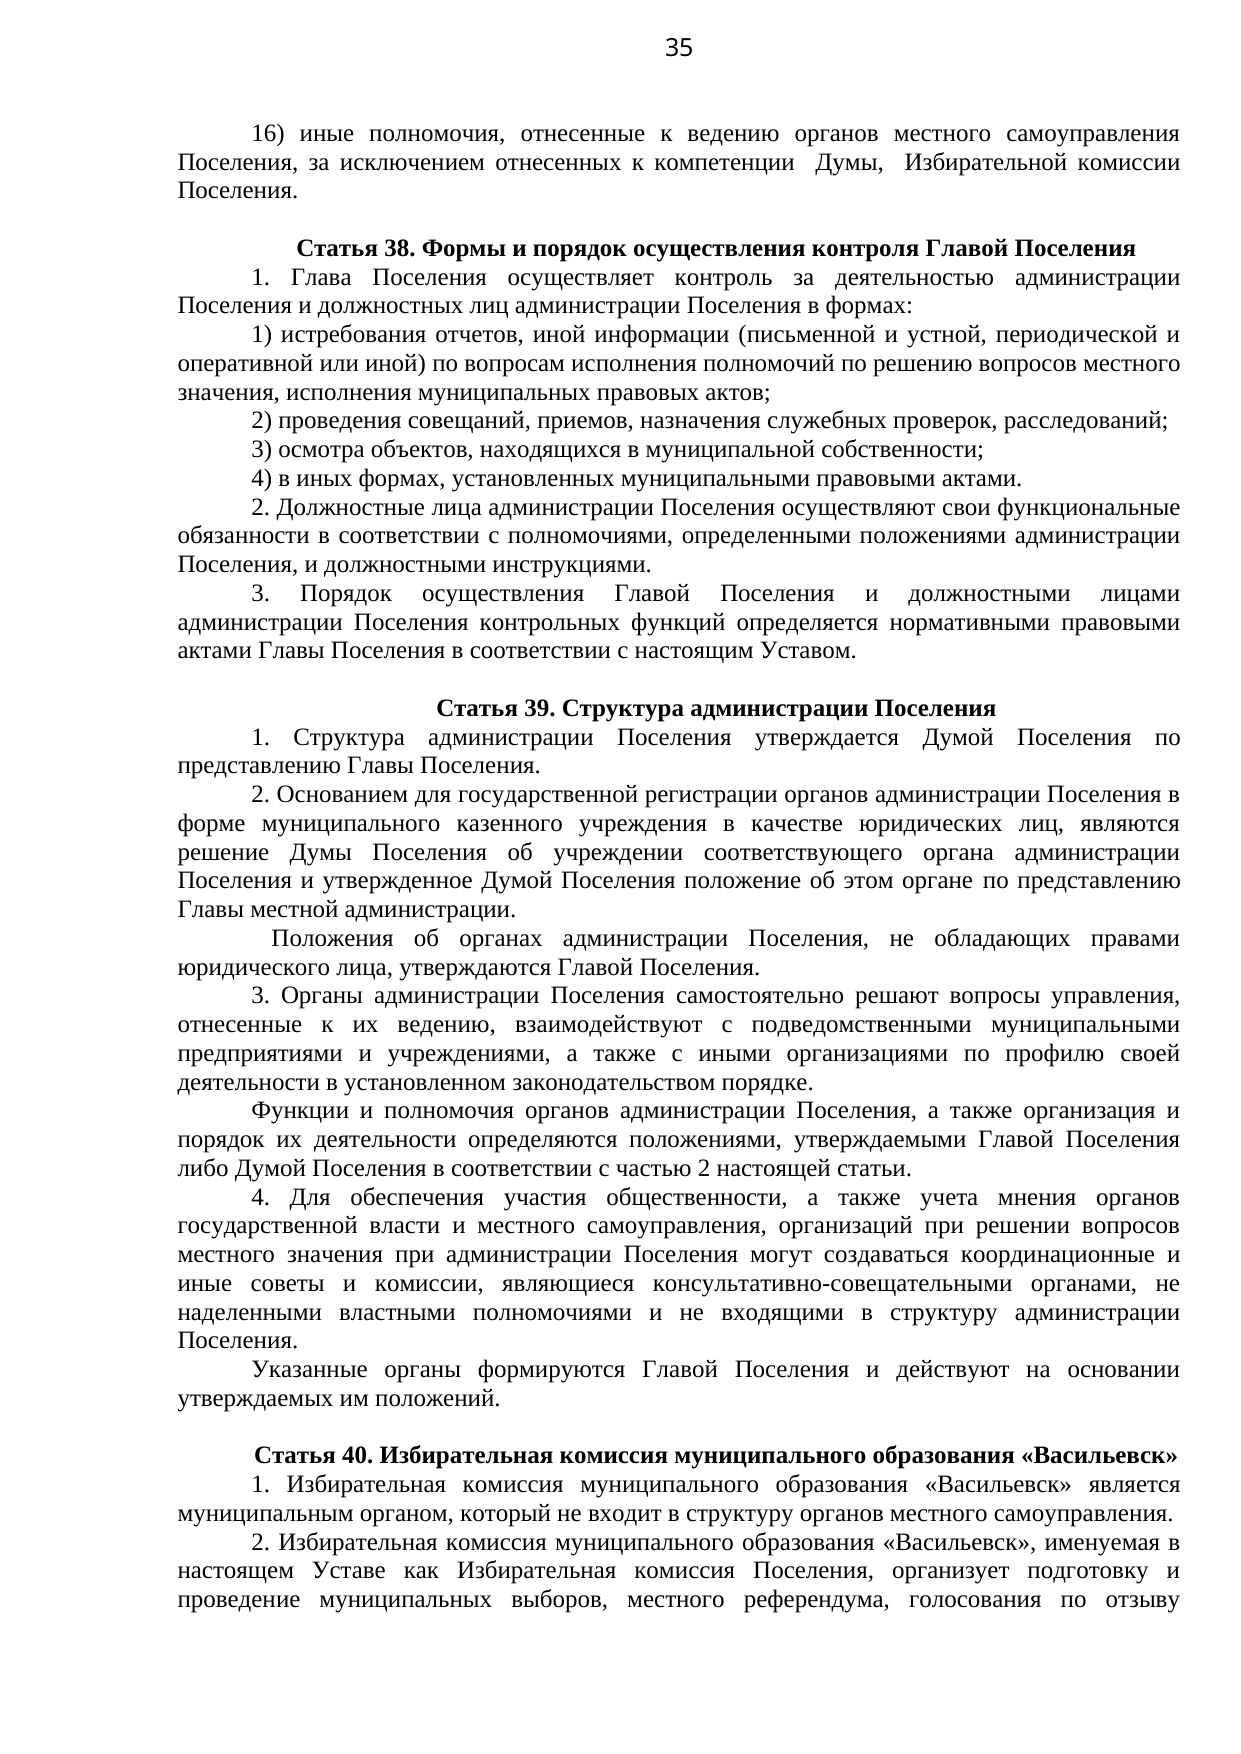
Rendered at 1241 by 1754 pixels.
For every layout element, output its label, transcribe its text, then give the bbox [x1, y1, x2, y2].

text Статья 39. Структура администрации Поселения [177, 693, 1181, 722]
text 2. Должностные лица администрации Поселения осуществляют свои функциональные обязанности в соответствии с полномочиями, определенными положениями администрации Поселения, и должностными инструкциями. [177, 492, 1181, 578]
text 1) истребования отчетов, иной информации (письменной и устной, периодической и оперативной или иной) по вопросам исполнения полномочий по решению вопросов местного значения, исполнения муниципальных правовых актов; [177, 319, 1181, 406]
text 1. Структура администрации Поселения утверждается Думой Поселения по представлению Главы Поселения. [177, 722, 1181, 779]
text 3. Порядок осуществления Главой Поселения и должностными лицами администрации Поселения контрольных функций определяется нормативными правовыми актами Главы Поселения в соответствии с настоящим Уставом. [177, 578, 1181, 664]
text 3. Органы администрации Поселения самостоятельно решают вопросы управления, отнесенные к их ведению, взаимодействуют с подведомственными муниципальными предприятиями и учреждениями, а также с иными организациями по профилю своей деятельности в установленном законодательством порядке. [177, 981, 1181, 1096]
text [177, 1527, 1181, 1613]
text 2. Основанием для государственной регистрации органов администрации Поселения в форме муниципального казенного учреждения в качестве юридических лиц, являются решение Думы Поселения об учреждении соответствующего органа администрации Поселения и утвержденное Думой Поселения положение об этом органе по представлению Главы местной администрации. [177, 779, 1181, 923]
text Функции и полномочия органов администрации Поселения, а также организация и порядок их деятельности определяются положениями, утверждаемыми Главой Поселения либо Думой Поселения в соответствии с частью 2 настоящей статьи. [177, 1096, 1181, 1182]
text 16) иные полномочия, отнесенные к ведению органов местного самоуправления Поселения, за исключением отнесенных к компетенции Думы, Избирательной комиссии Поселения. [177, 118, 1181, 204]
text 3) осмотра объектов, находящихся в муниципальной собственности; [177, 434, 1181, 463]
text 4) в иных формах, установленных муниципальными правовыми актами. [177, 463, 1181, 492]
text 4. Для обеспечения участия общественности, а также учета мнения органов государственной власти и местного самоуправления, организаций при решении вопросов местного значения при администрации Поселения могут создаваться координационные и иные советы и комиссии, являющиеся консультативно-совещательными органами, не наделенными властными полномочиями и не входящими в структуру администрации Поселения. [177, 1182, 1181, 1354]
text Положения об органах администрации Поселения, не обладающих правами юридического лица, утверждаются Главой Поселения. [177, 923, 1181, 981]
text 1. Избирательная комиссия муниципального образования «Васильевск» является муниципальным органом, который не входит в структуру органов местного самоуправления. [177, 1469, 1181, 1527]
text Указанные органы формируются Главой Поселения и действуют на основании утверждаемых им положений. [177, 1354, 1181, 1412]
text Статья 38. Формы и порядок осуществления контроля Главой Поселения [177, 233, 1181, 262]
text 1. Глава Поселения осуществляет контроль за деятельностью администрации Поселения и должностных лиц администрации Поселения в формах: [177, 262, 1181, 319]
text Статья 40. Избирательная комиссия муниципального образования «Васильевск» [177, 1441, 1181, 1469]
text 2) проведения совещаний, приемов, назначения служебных проверок, расследований; [177, 406, 1181, 434]
